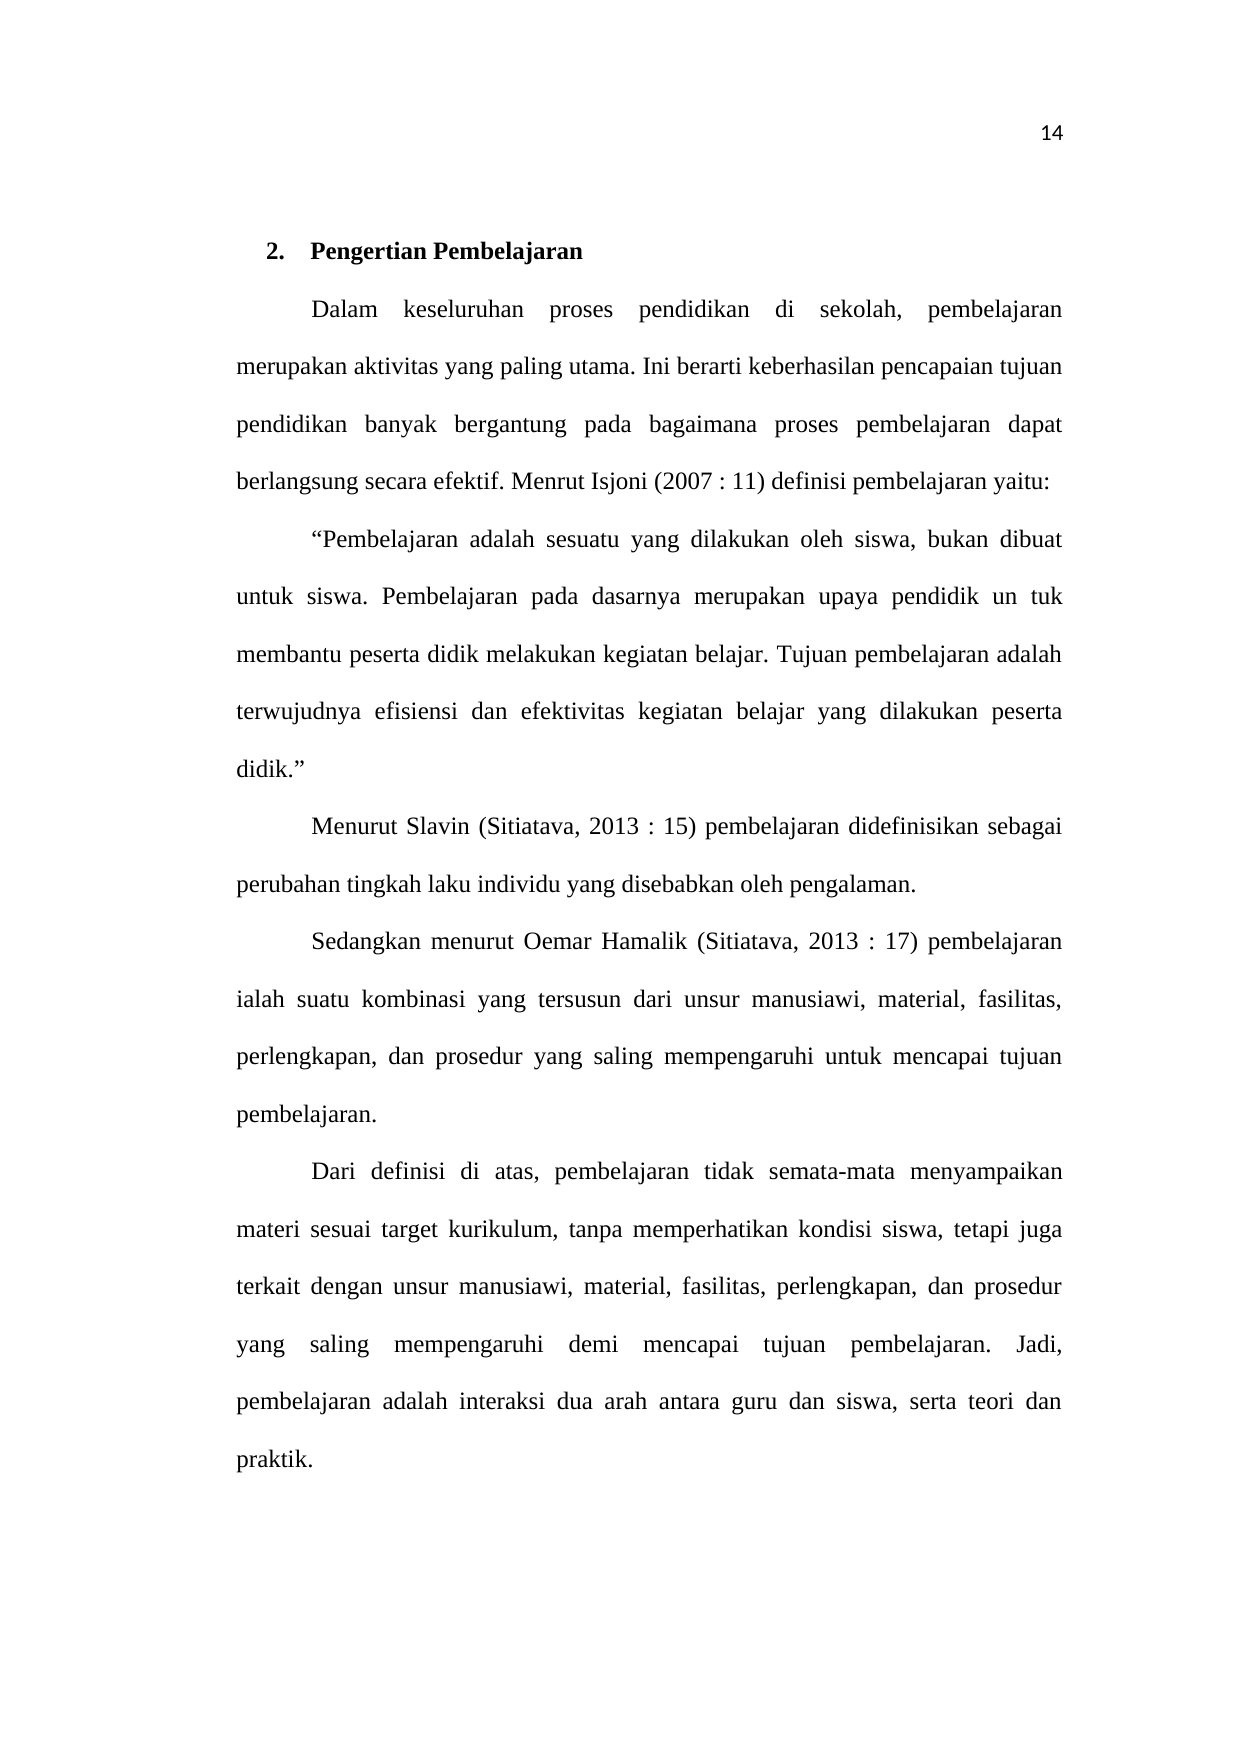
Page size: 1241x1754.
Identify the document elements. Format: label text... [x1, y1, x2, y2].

text Menurut Slavin (Sitiatava, 2013 : 15) pembelajaran didefinisikan sebagai perubahan tingkah laku individu yang disebabkan oleh pengalaman. [236, 811, 1063, 897]
text “Pembelajaran adalah sesuatu yang dilakukan oleh siswa, bukan dibuat untuk siswa. Pembelajaran pada dasarnya merupakan upaya pendidik un tuk membantu peserta didik melakukan kegiatan belajar. Tujuan pembelajaran adalah terwujudnya efisiensi dan efektivitas kegiatan belajar yang dilakukan peserta didik.” [236, 524, 1063, 782]
list Pengertian Pembelajaran [266, 236, 1063, 265]
text Sedangkan menurut Oemar Hamalik (Sitiatava, 2013 : 17) pembelajaran ialah suatu kombinasi yang tersusun dari unsur manusiawi, material, fasilitas, perlengkapan, dan prosedur yang saling mempengaruhi untuk mencapai tujuan pembelajaran. [236, 926, 1063, 1127]
text Dalam keseluruhan proses pendidikan di sekolah, pembelajaran merupakan aktivitas yang paling utama. Ini berarti keberhasilan pencapaian tujuan pendidikan banyak bergantung pada bagaimana proses pembelajaran dapat berlangsung secara efektif. Menrut Isjoni (2007 : 11) definisi pembelajaran yaitu: [236, 294, 1063, 495]
text Dari definisi di atas, pembelajaran tidak semata-mata menyampaikan materi sesuai target kurikulum, tanpa memperhatikan kondisi siswa, tetapi juga terkait dengan unsur manusiawi, material, fasilitas, perlengkapan, dan prosedur yang saling mempengaruhi demi mencapai tujuan pembelajaran. Jadi, pembelajaran adalah interaksi dua arah antara guru dan siswa, serta teori dan praktik. [236, 1156, 1063, 1472]
